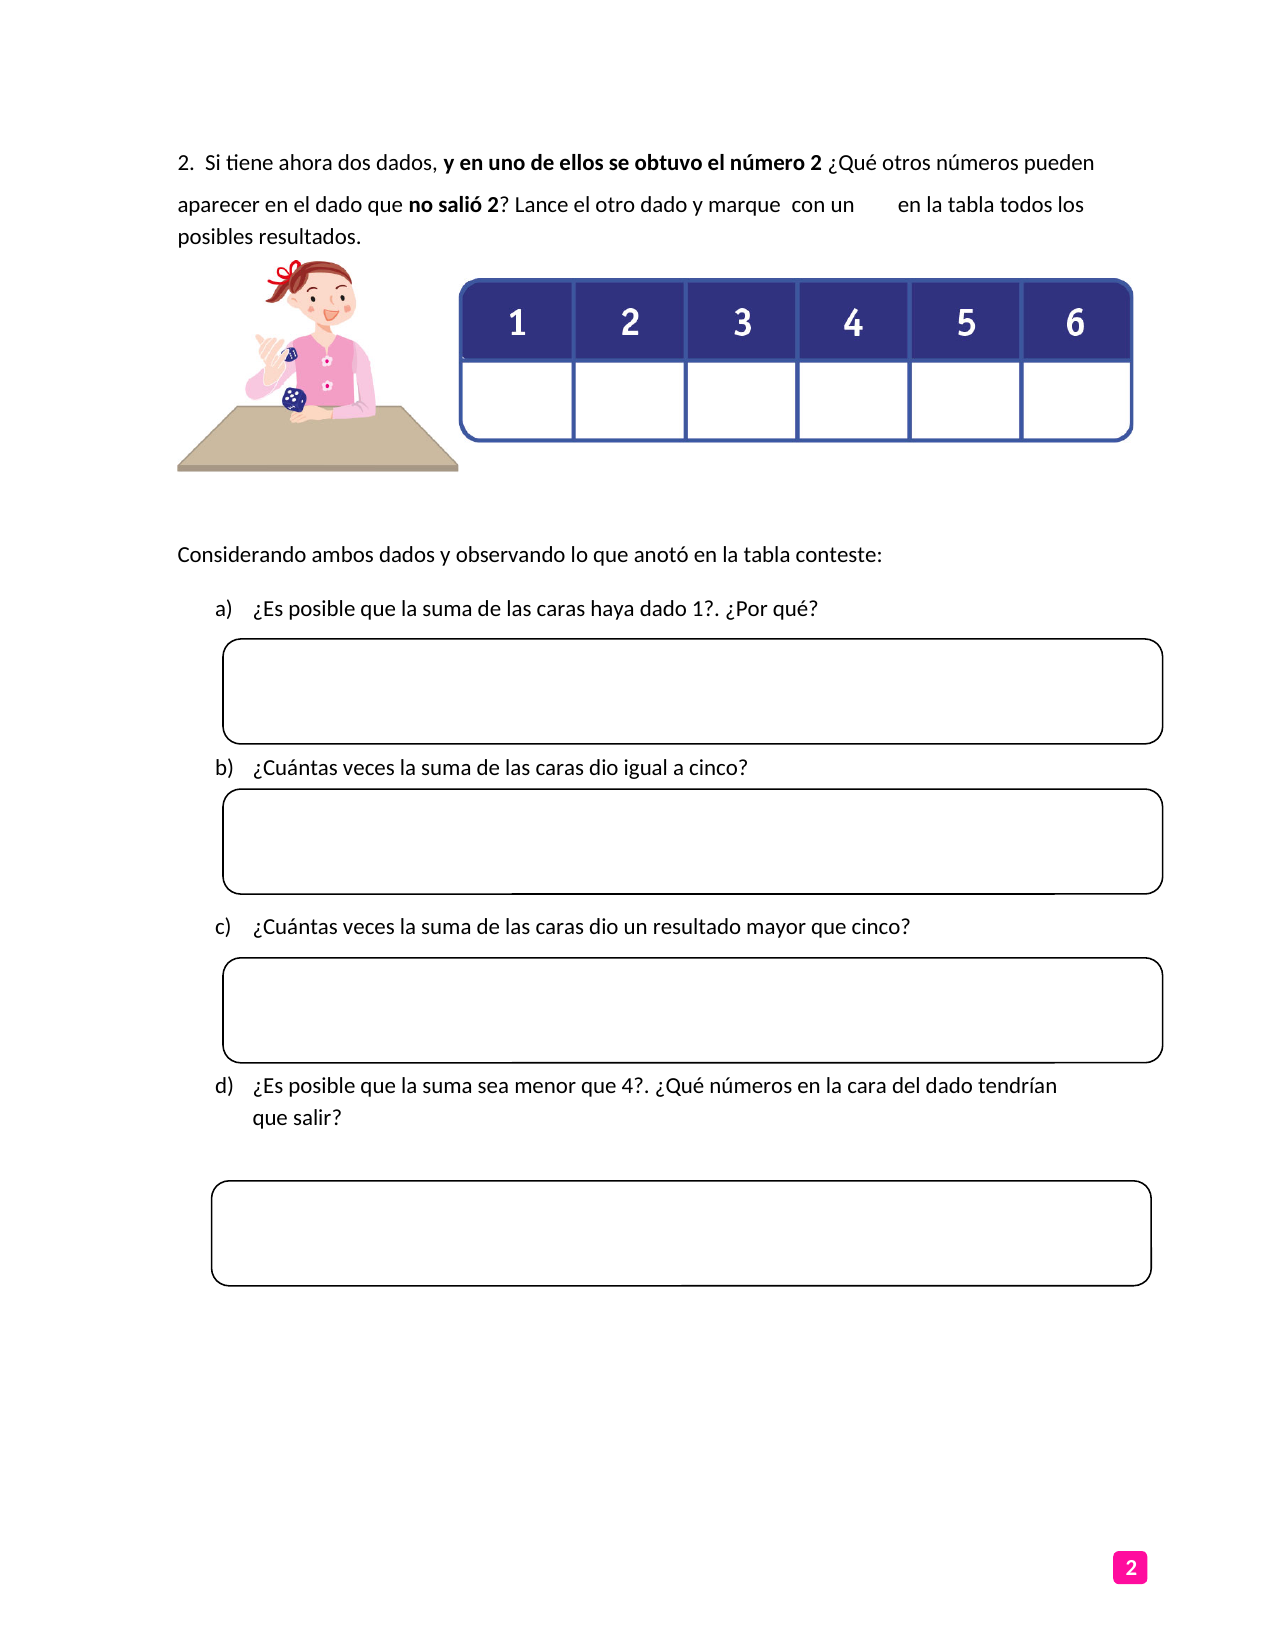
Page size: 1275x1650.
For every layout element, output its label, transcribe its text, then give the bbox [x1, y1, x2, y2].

text 2. Si tiene ahora dos dados, y en uno de ellos se obtuvo el número 2 ¿Qué otros números pueden aparecer en el dado que no salió 2? Lance el otro dado y marque con un en la tabla todos los posibles resultados. [177, 148, 1098, 251]
list ¿Es posible que la suma sea menor que 4?. ¿Qué números en la cara del dado tendrían que salir? [215, 1071, 1098, 1131]
list ¿Cuántas veces la suma de las caras dio un resultado mayor que cinco? [215, 912, 1098, 940]
list ¿Cuántas veces la suma de las caras dio igual a cinco? [215, 753, 1098, 781]
list ¿Es posible que la suma de las caras haya dado 1?. ¿Por qué? [215, 594, 1098, 622]
picture [177, 260, 1134, 473]
text Considerando ambos dados y observando lo que anotó en la tabla conteste: [177, 541, 1098, 569]
